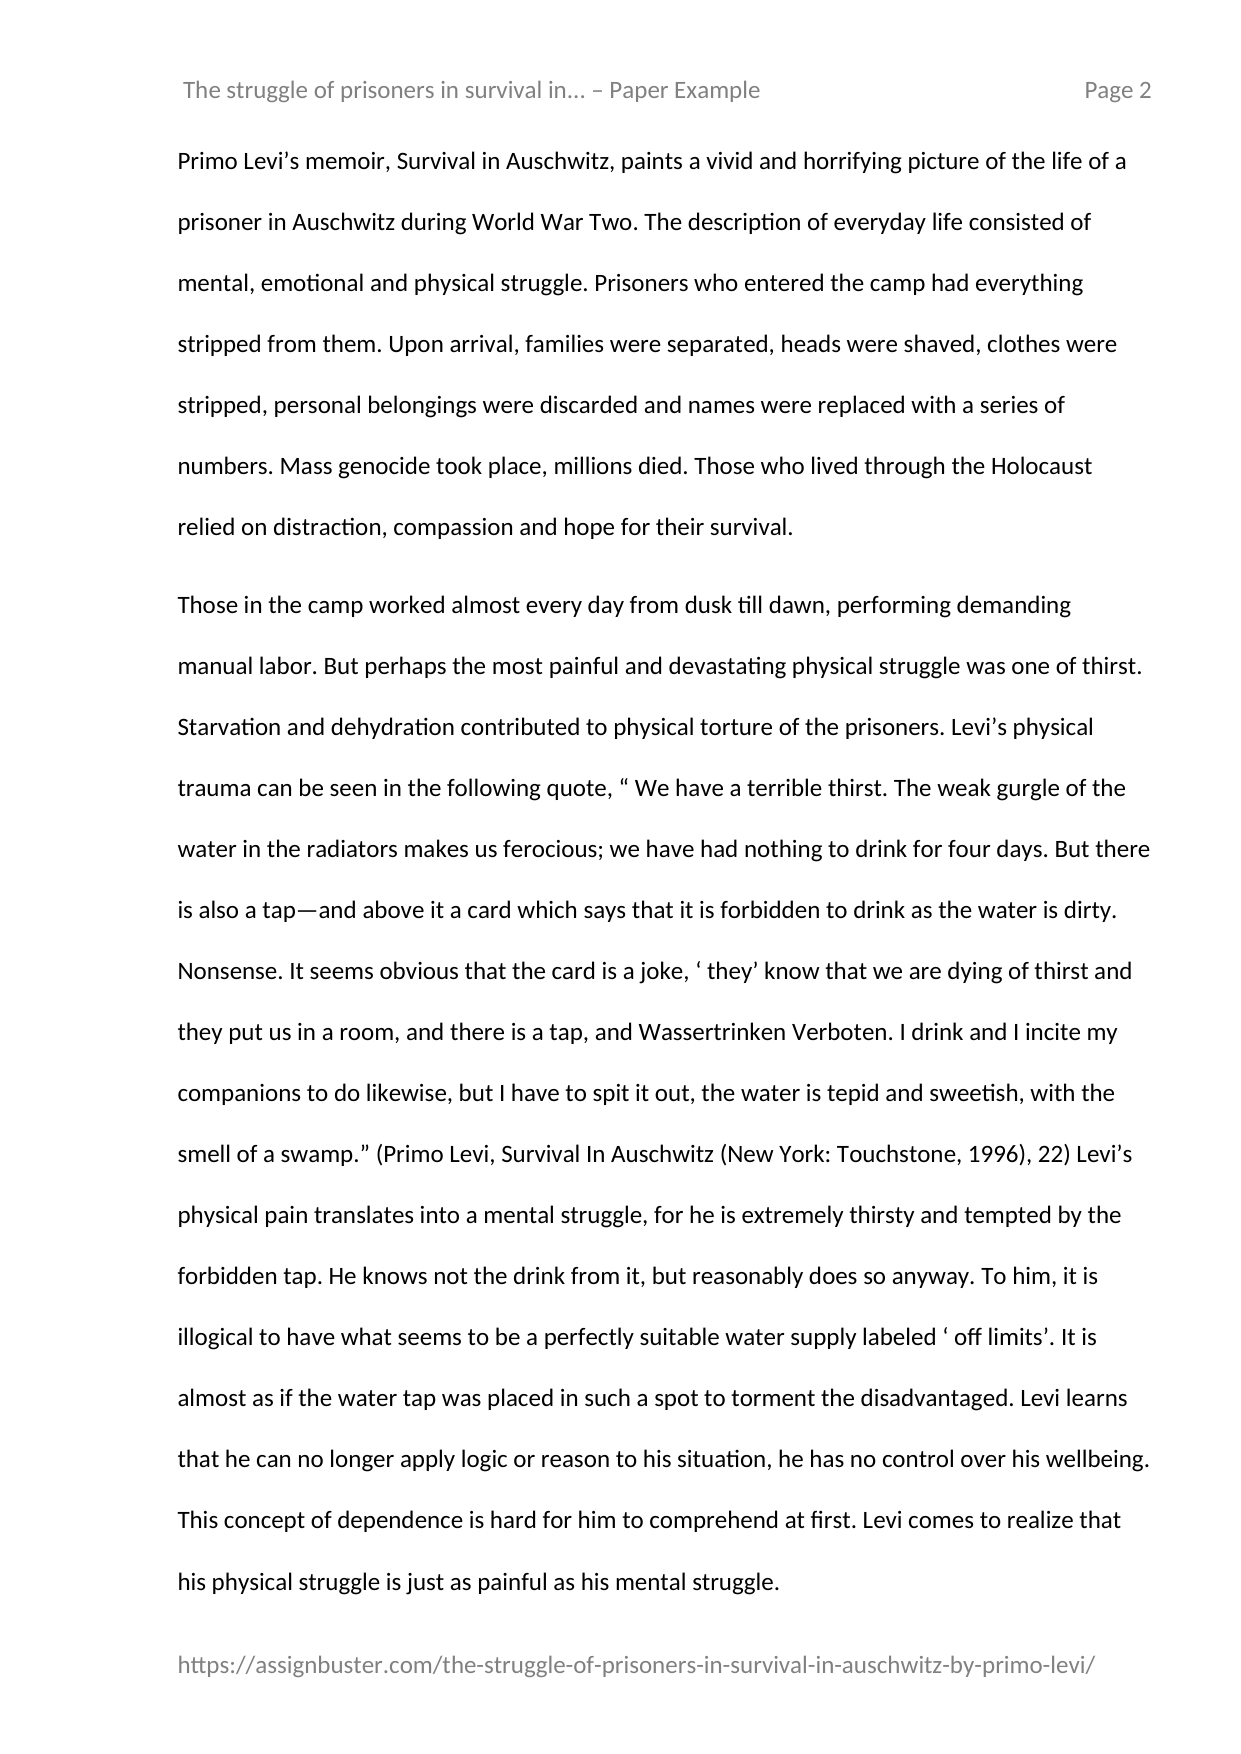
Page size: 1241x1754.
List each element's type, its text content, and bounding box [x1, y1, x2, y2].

text Primo Levi’s memoir, Survival in Auschwitz, paints a vivid and horrifying picture of the life of a prisoner in Auschwitz during World War Two. The description of everyday life consisted of mental, emotional and physical struggle. Prisoners who entered the camp had everything stripped from them. Upon arrival, families were separated, heads were shaved, clothes were stripped, personal belongings were discarded and names were replaced with a series of numbers. Mass genocide took place, millions died. Those who lived through the Holocaust relied on distraction, compassion and hope for their survival. [177, 145, 1152, 542]
text Those in the camp worked almost every day from dusk till dawn, performing demanding manual labor. But perhaps the most painful and devastating physical struggle was one of thirst. Starvation and dehydration contributed to physical torture of the prisoners. Levi’s physical trauma can be seen in the following quote, “ We have a terrible thirst. The weak gurgle of the water in the radiators makes us ferocious; we have had nothing to drink for four days. But there is also a tap—and above it a card which says that it is forbidden to drink as the water is dirty. Nonsense. It seems obvious that the card is a joke, ‘ they’ know that we are dying of thirst and they put us in a room, and there is a tap, and Wassertrinken Verboten. I drink and I incite my companions to do likewise, but I have to spit it out, the water is tepid and sweetish, with the smell of a swamp.” (Primo Levi, Survival In Auschwitz (New York: Touchstone, 1996), 22) Levi’s physical pain translates into a mental struggle, for he is extremely thirsty and tempted by the forbidden tap. He knows not the drink from it, but reasonably does so anyway. To him, it is illogical to have what seems to be a perfectly suitable water supply labeled ‘ off limits’. It is almost as if the water tap was placed in such a spot to torment the disadvantaged. Levi learns that he can no longer apply logic or reason to his situation, he has no control over his wellbeing. This concept of dependence is hard for him to comprehend at first. Levi comes to realize that his physical struggle is just as painful as his mental struggle. [177, 589, 1152, 1596]
